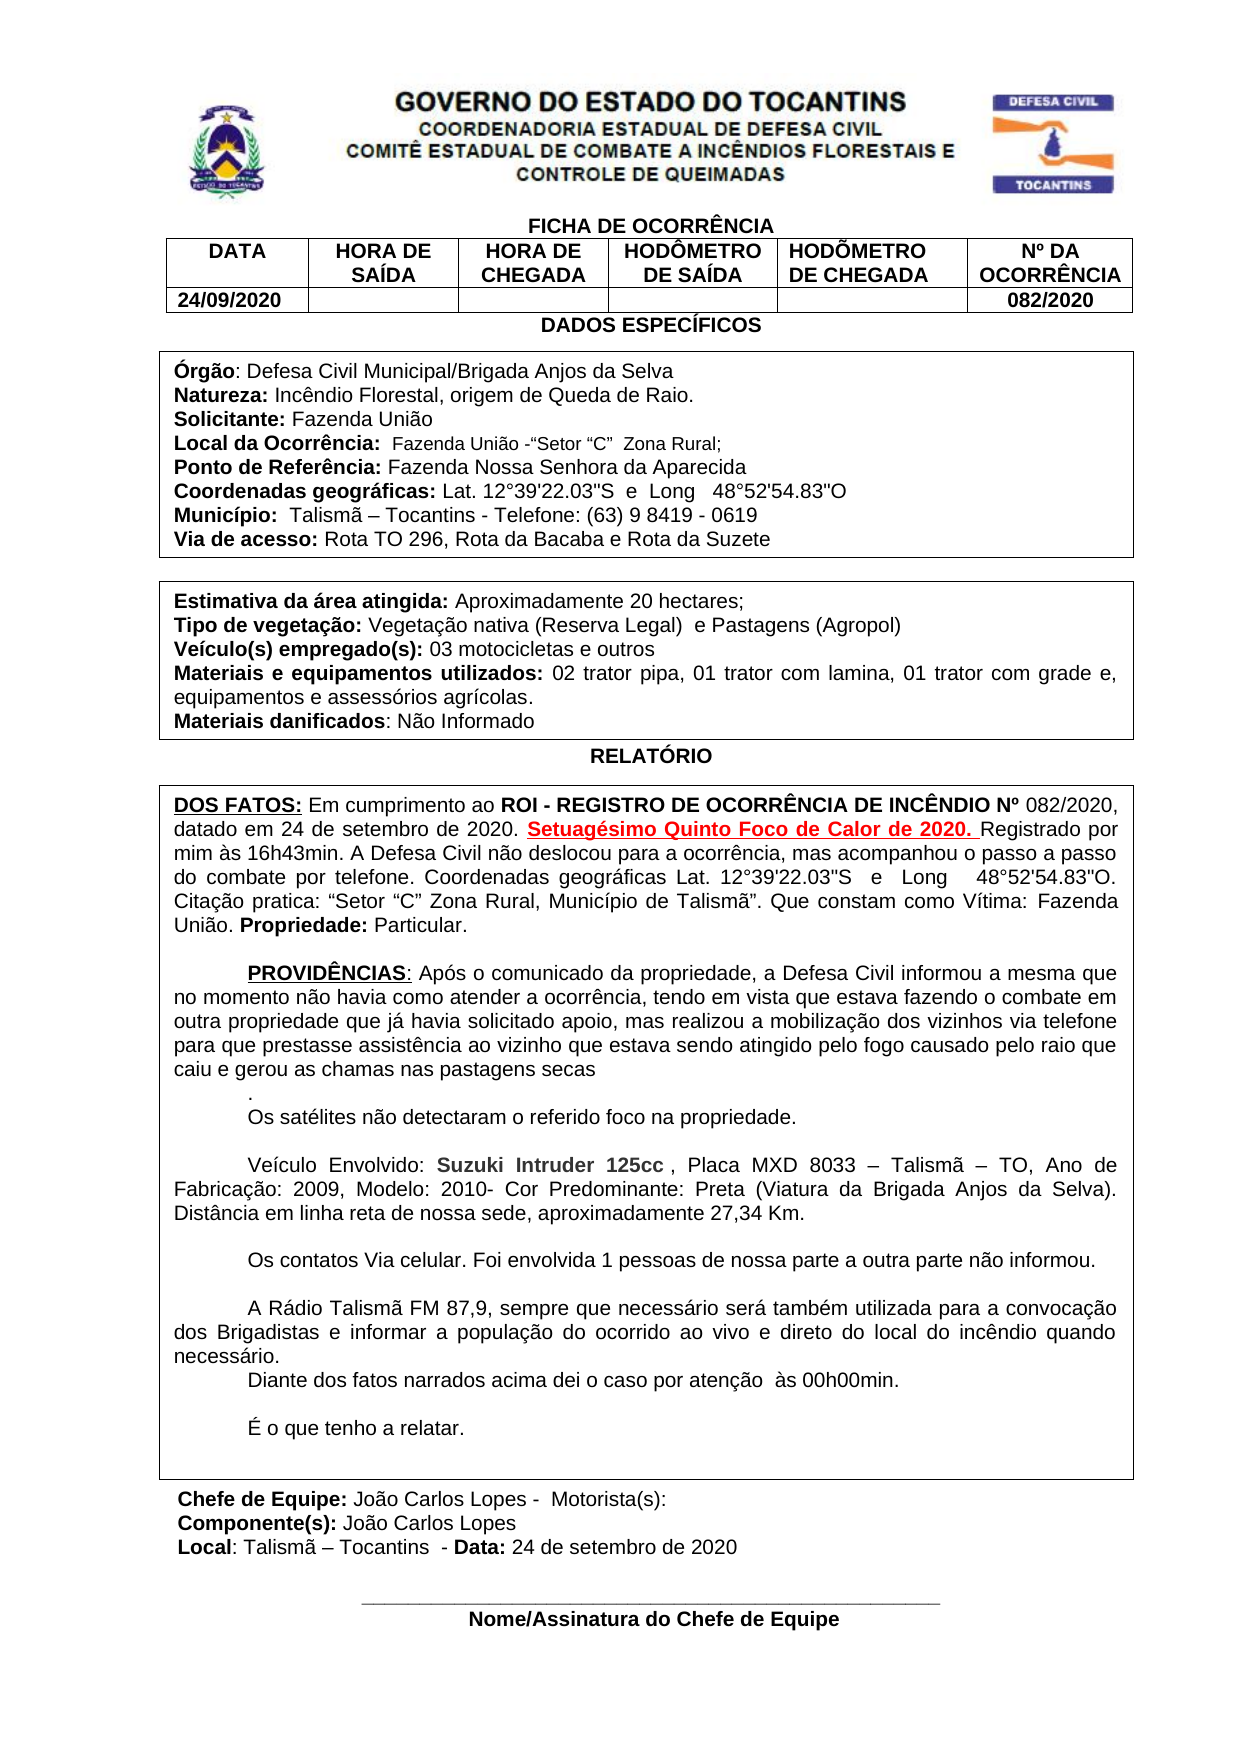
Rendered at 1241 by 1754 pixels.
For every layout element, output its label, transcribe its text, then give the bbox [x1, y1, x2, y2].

table_header HORA DE CHEGADA [459, 239, 608, 287]
table_header HODÕMETRO DE CHEGADA [778, 239, 967, 287]
table_cell [459, 288, 608, 312]
table_header DATA [167, 239, 308, 287]
text Nome/Assinatura do Chefe de Equipe [177, 1607, 1125, 1631]
table_cell [309, 288, 458, 312]
text Local: Talismã – Tocantins - Data: 24 de setembro de 2020 [177, 1535, 1125, 1559]
text Componente(s): João Carlos Lopes [177, 1511, 1125, 1535]
table_cell [778, 288, 967, 312]
text Chefe de Equipe: João Carlos Lopes - Motorista(s): [177, 1487, 1125, 1511]
text FICHA DE OCORRÊNCIA [177, 214, 1125, 238]
table_header Nº DA OCORRÊNCIA [968, 239, 1132, 287]
table_header HORA DE SAÍDA [309, 239, 458, 287]
table_cell [609, 288, 777, 312]
text __________________________________________________ [177, 1583, 1125, 1607]
text DADOS ESPECÍFICOS [177, 313, 1125, 337]
table_cell 082/2020 [968, 288, 1132, 312]
picture [177, 73, 1125, 214]
table_cell 24/09/2020 [167, 288, 308, 312]
table_header HODÔMETRO DE SAÍDA [609, 239, 777, 287]
text RELATÓRIO [177, 744, 1125, 768]
